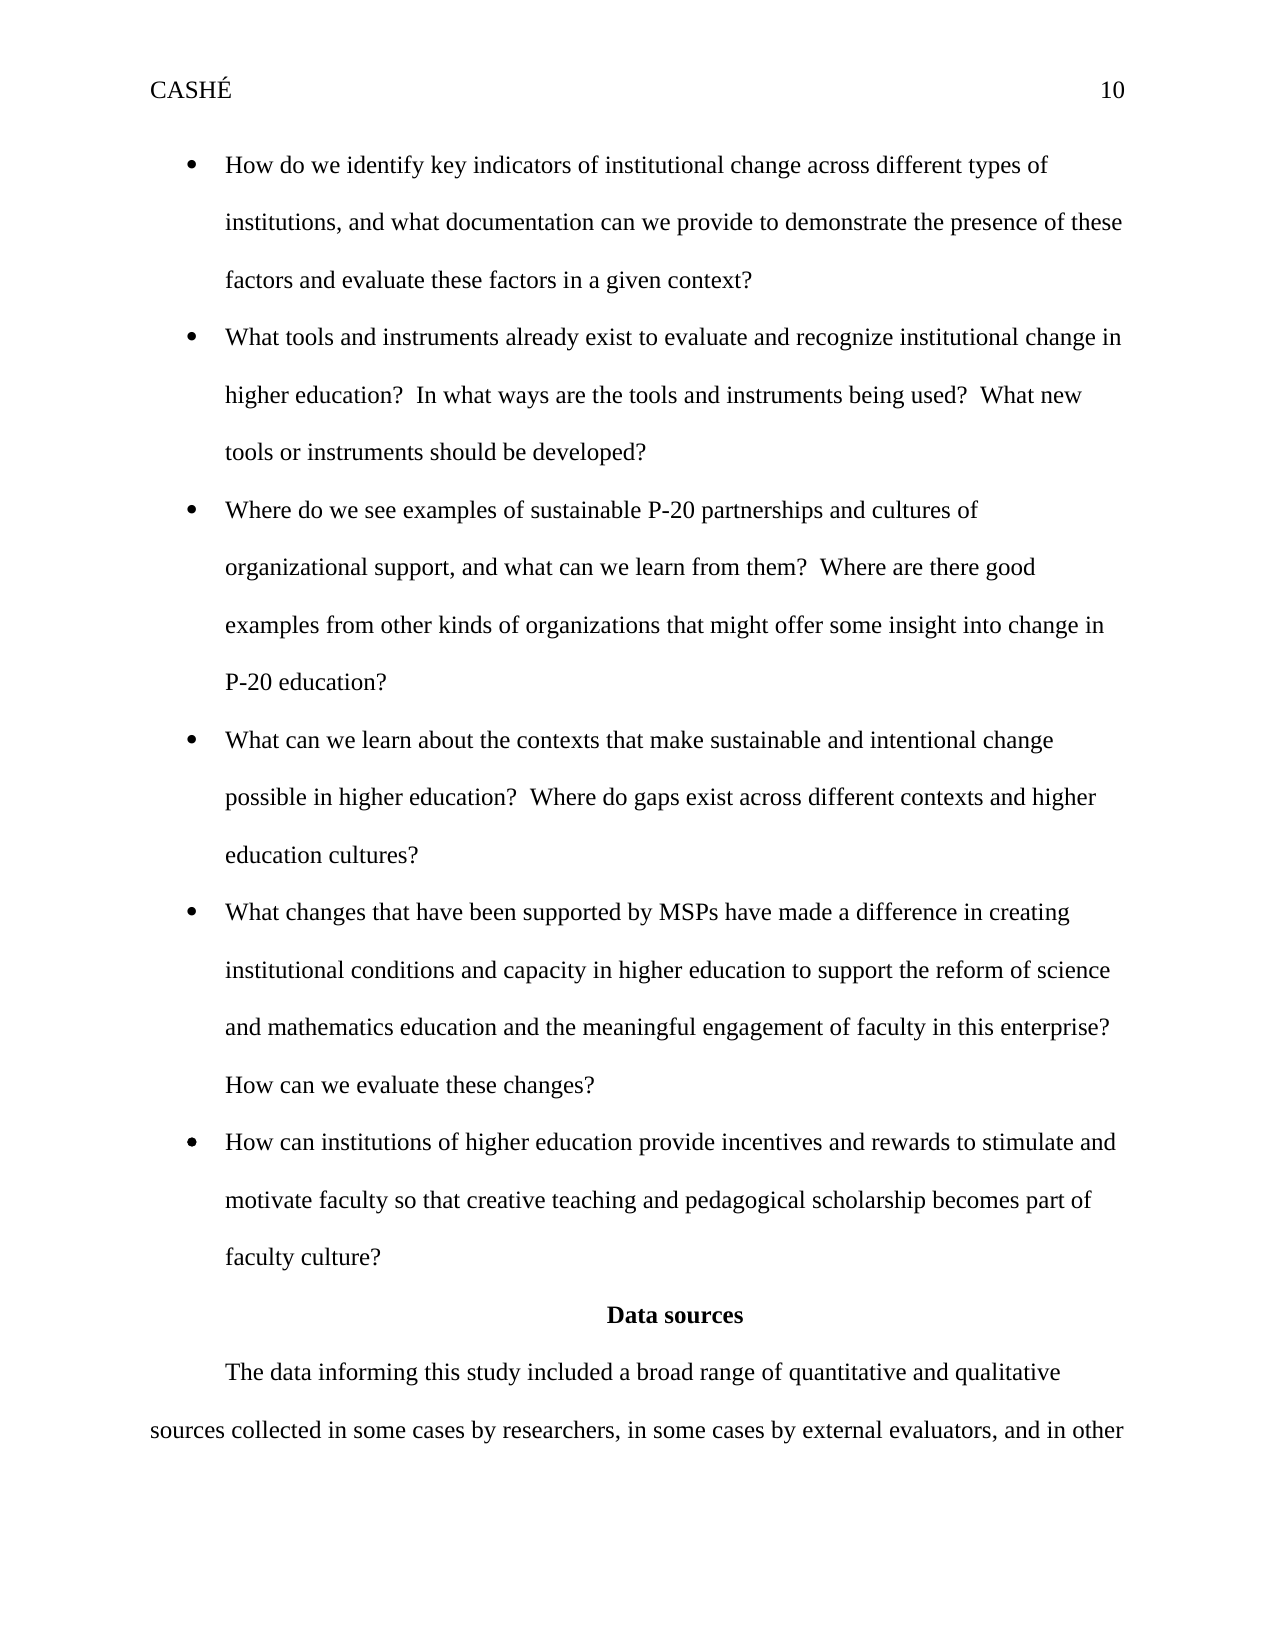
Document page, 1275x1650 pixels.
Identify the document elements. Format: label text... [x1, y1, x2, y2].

list Where do we see examples of sustainable P-20 partnerships and cultures of organizational support, and what can we learn from them? Where are there good examples from other kinds of organizations that might offer some insight into change in P-20 education? [187, 495, 1125, 696]
list Data sources [225, 1300, 1125, 1329]
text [150, 1357, 1125, 1444]
list How can institutions of higher education provide incentives and rewards to stimulate and motivate faculty so that creative teaching and pedagogical scholarship becomes part of faculty culture? [187, 1127, 1125, 1271]
list What can we learn about the contexts that make sustainable and intentional change possible in higher education? Where do gaps exist across different contexts and higher education cultures? [187, 725, 1125, 869]
list How do we identify key indicators of institutional change across different types of institutions, and what documentation can we provide to demonstrate the presence of these factors and evaluate these factors in a given context? [187, 150, 1125, 294]
list What tools and instruments already exist to evaluate and recognize institutional change in higher education? In what ways are the tools and instruments being used? What new tools or instruments should be developed? [187, 322, 1125, 466]
list What changes that have been supported by MSPs have made a difference in creating institutional conditions and capacity in higher education to support the reform of science and mathematics education and the meaningful engagement of faculty in this enterprise? How can we evaluate these changes? [187, 897, 1125, 1099]
